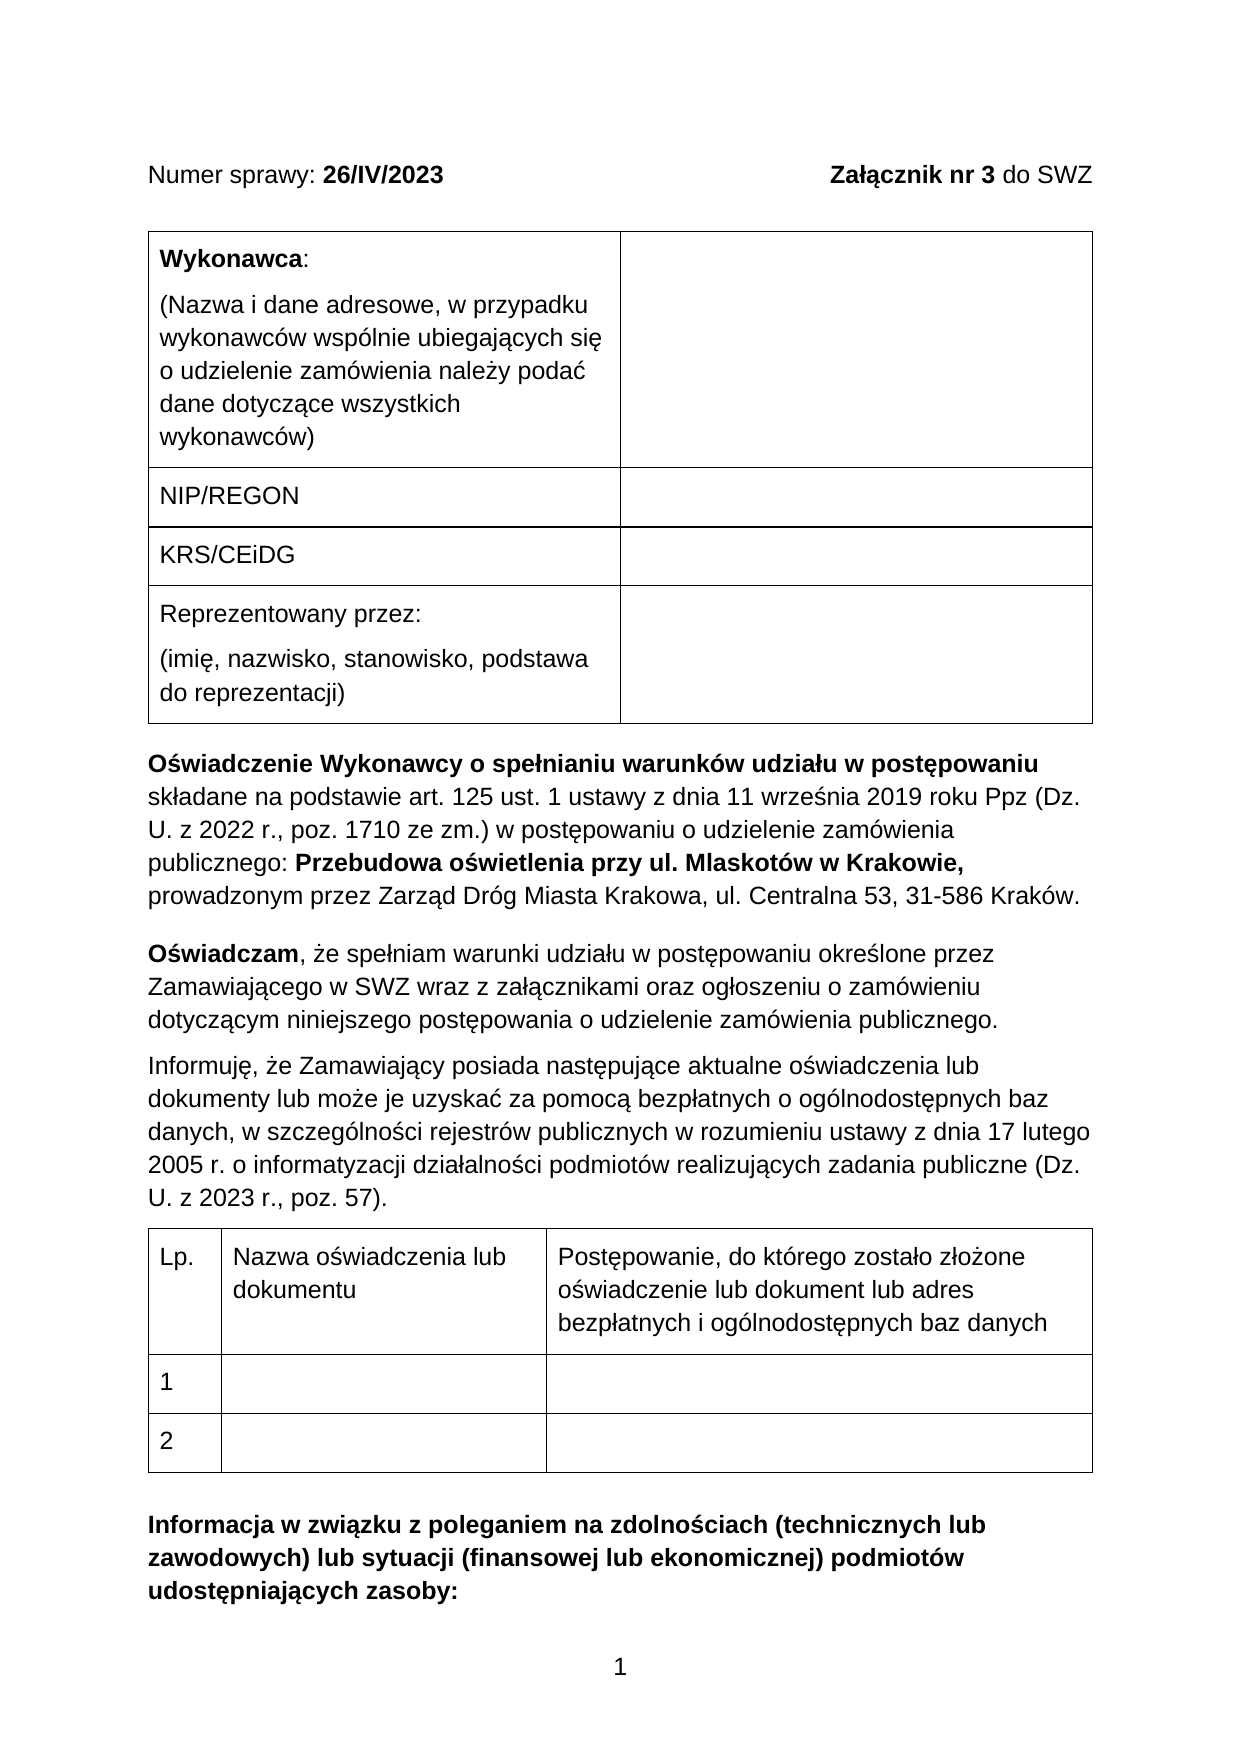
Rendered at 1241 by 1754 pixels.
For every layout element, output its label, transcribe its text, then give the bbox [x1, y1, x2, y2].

table_header Postępowanie, do którego zostało złożone oświadczenie lub dokument lub adres bezpłatnych i ogólnodostępnych baz danych [547, 1229, 1092, 1353]
table_cell 1 [149, 1355, 221, 1412]
table_cell [222, 1414, 546, 1472]
table_cell KRS/CEiDG [149, 528, 620, 585]
table_cell [621, 586, 1092, 723]
text Numer sprawy: 26/IV/2023 Załącznik nr 3 do SWZ [148, 160, 1093, 189]
table_cell NIP/REGON [149, 468, 620, 526]
table_cell Reprezentowany przez: (imię, nazwisko, stanowisko, podstawa do reprezentacji) [149, 586, 620, 723]
table_cell [547, 1414, 1092, 1472]
text Oświadczenie Wykonawcy o spełnianiu warunków udziału w postępowaniu składane na podstawie art. 125 ust. 1 ustawy z dnia 11 września 2019 roku Ppz (Dz. U. z 2022 r., poz. 1710 ze zm.) w postępowaniu o udzielenie zamówienia publicznego: Przebudowa oświetlenia przy ul. Mlaskotów w Krakowie, prowadzonym przez Zarząd Dróg Miasta Krakowa, ul. Centralna 53, 31-586 Kraków. [148, 749, 1093, 910]
table_header [621, 232, 1092, 467]
table_cell [621, 528, 1092, 585]
table_cell [621, 468, 1092, 526]
table_cell 2 [149, 1414, 221, 1472]
table_cell [222, 1355, 546, 1412]
table_header Nazwa oświadczenia lub dokumentu [222, 1229, 546, 1353]
text Informuję, że Zamawiający posiada następujące aktualne oświadczenia lub dokumenty lub może je uzyskać za pomocą bezpłatnych o ogólnodostępnych baz danych, w szczególności rejestrów publicznych w rozumieniu ustawy z dnia 17 lutego 2005 r. o informatyzacji działalności podmiotów realizujących zadania publiczne (Dz. U. z 2023 r., poz. 57). [148, 1051, 1093, 1212]
text Oświadczam, że spełniam warunki udziału w postępowaniu określone przez Zamawiającego w SWZ wraz z załącznikami oraz ogłoszeniu o zamówieniu dotyczącym niniejszego postępowania o udzielenie zamówienia publicznego. [148, 939, 1093, 1034]
table_header Wykonawca: (Nazwa i dane adresowe, w przypadku wykonawców wspólnie ubiegających się o udzielenie zamówienia należy podać dane dotyczące wszystkich wykonawców) [149, 232, 620, 467]
text Informacja w związku z poleganiem na zdolnościach (technicznych lub zawodowych) lub sytuacji (finansowej lub ekonomicznej) podmiotów udostępniających zasoby: [148, 1510, 1093, 1605]
table_header Lp. [149, 1229, 221, 1353]
table_cell [547, 1355, 1092, 1412]
